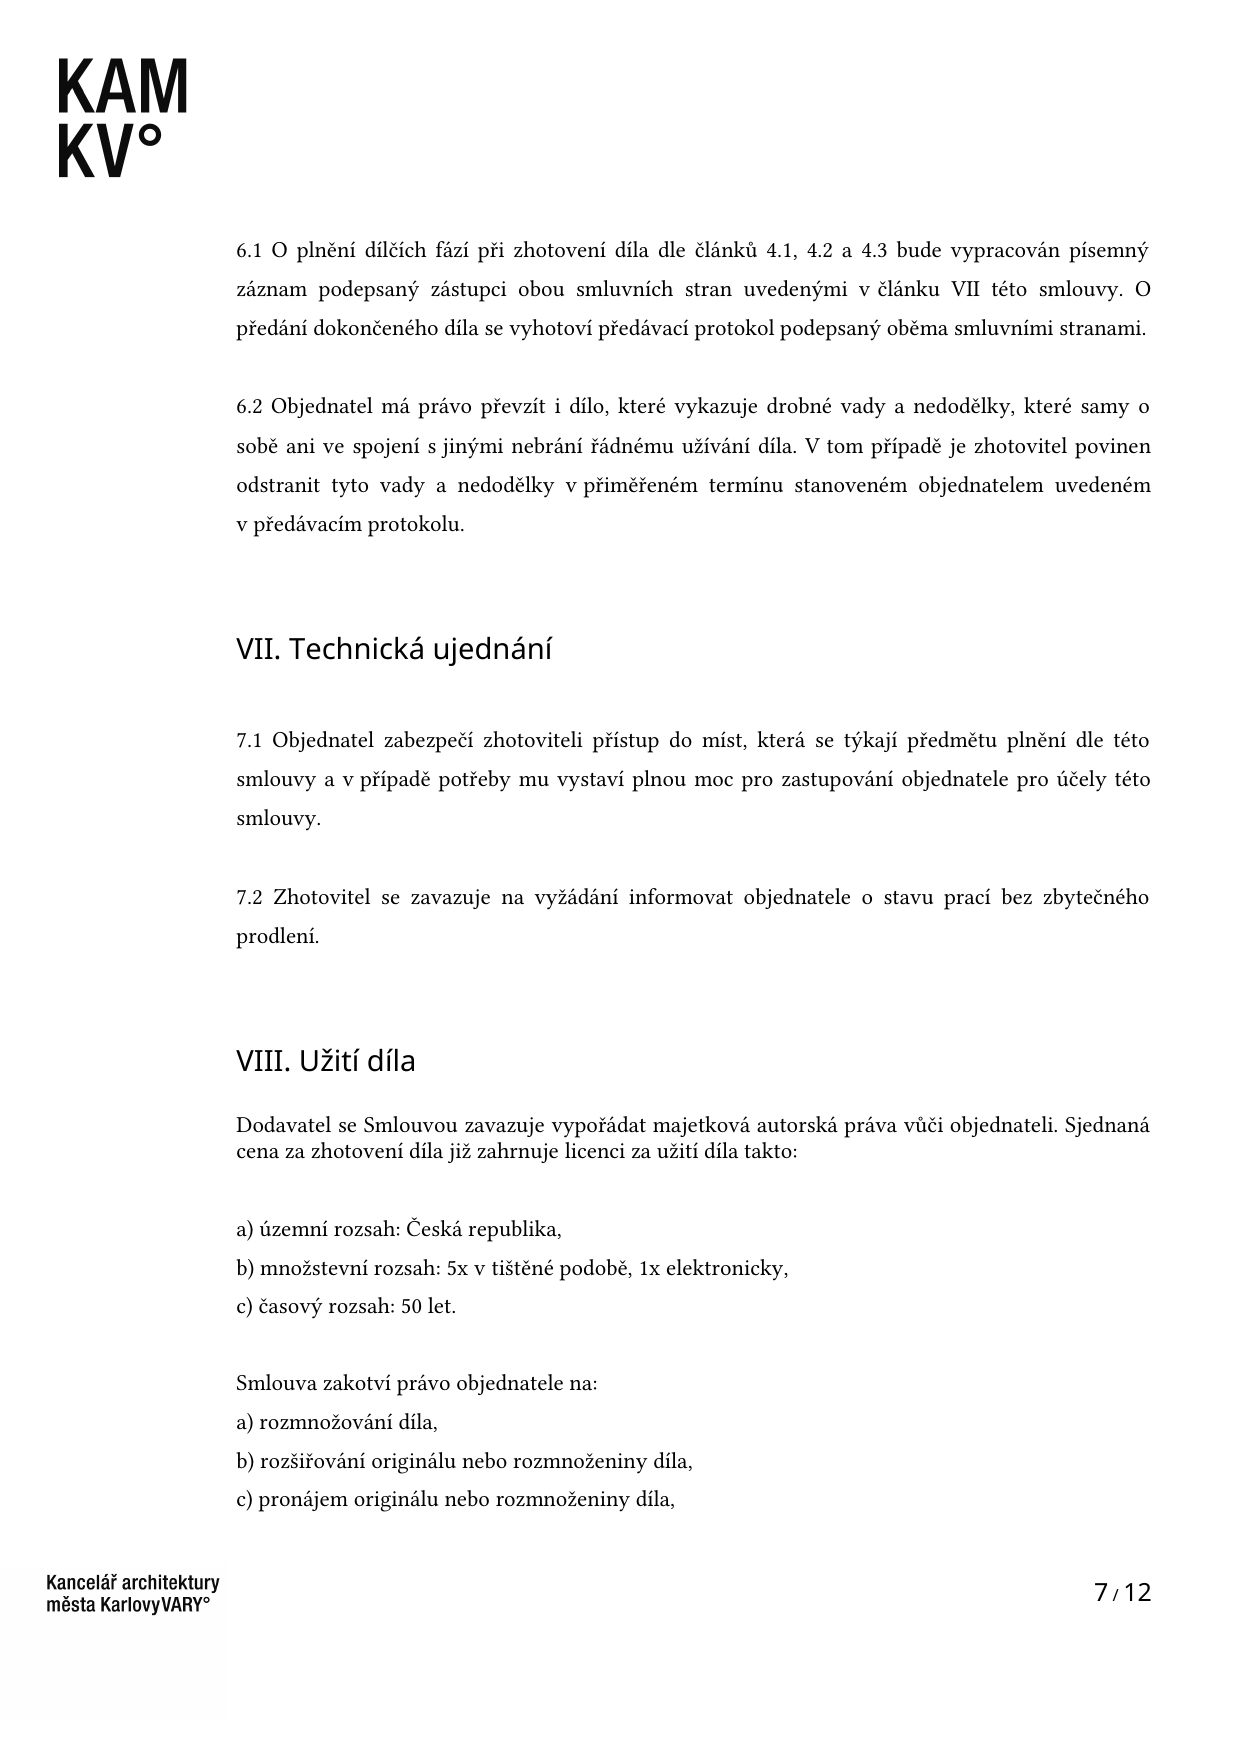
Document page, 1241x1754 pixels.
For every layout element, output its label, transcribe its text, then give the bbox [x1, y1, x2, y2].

text a) rozmnožování díla, [236, 1409, 1152, 1435]
text c) časový rozsah: 50 let. [236, 1293, 1152, 1319]
text Smlouva zakotví právo objednatele na: [236, 1370, 1152, 1396]
text Dodavatel se Smlouvou zavazuje vypořádat majetková autorská práva vůči objednateli. Sjednaná cena za zhotovení díla již zahrnuje licenci za užití díla takto: [236, 1112, 1152, 1164]
text c) pronájem originálu nebo rozmnoženiny díla, [236, 1486, 1152, 1512]
text 7.1 Objednatel zabezpečí zhotoviteli přístup do míst, která se týkají předmětu plnění dle této smlouvy a v případě potřeby mu vystaví plnou moc pro zastupování objednatele pro účely této smlouvy. [236, 727, 1152, 831]
text 6.1 O plnění dílčích fází při zhotovení díla dle článků 4.1, 4.2 a 4.3 bude vypracován písemný záznam podepsaný zástupci obou smluvních stran uvedenými v článku VII této smlouvy. O předání dokončeného díla se vyhotoví předávací protokol podepsaný oběma smluvními stranami. [236, 237, 1152, 341]
text b) rozšiřování originálu nebo rozmnoženiny díla, [236, 1448, 1152, 1474]
text a) územní rozsah: Česká republika, [236, 1216, 1152, 1242]
text 7.2 Zhotovitel se zavazuje na vyžádání informovat objednatele o stavu prací bez zbytečného prodlení. [236, 884, 1152, 949]
picture [0, 0, 200, 184]
text 6.2 Objednatel má právo převzít i dílo, které vykazuje drobné vady a nedodělky, které samy o sobě ani ve spojení s jinými nebrání řádnému užívání díla. V tom případě je zhotovitel povinen odstranit tyto vady a nedodělky v přiměřeném termínu stanoveném objednatelem uvedeném v předávacím protokolu. [236, 393, 1152, 537]
text VII. Technická ujednání [236, 628, 1152, 668]
text VIII. Užití díla [236, 1040, 1152, 1080]
text b) množstevní rozsah: 5x v tištěné podobě, 1x elektronicky, [236, 1254, 1152, 1281]
picture [0, 1562, 228, 1720]
